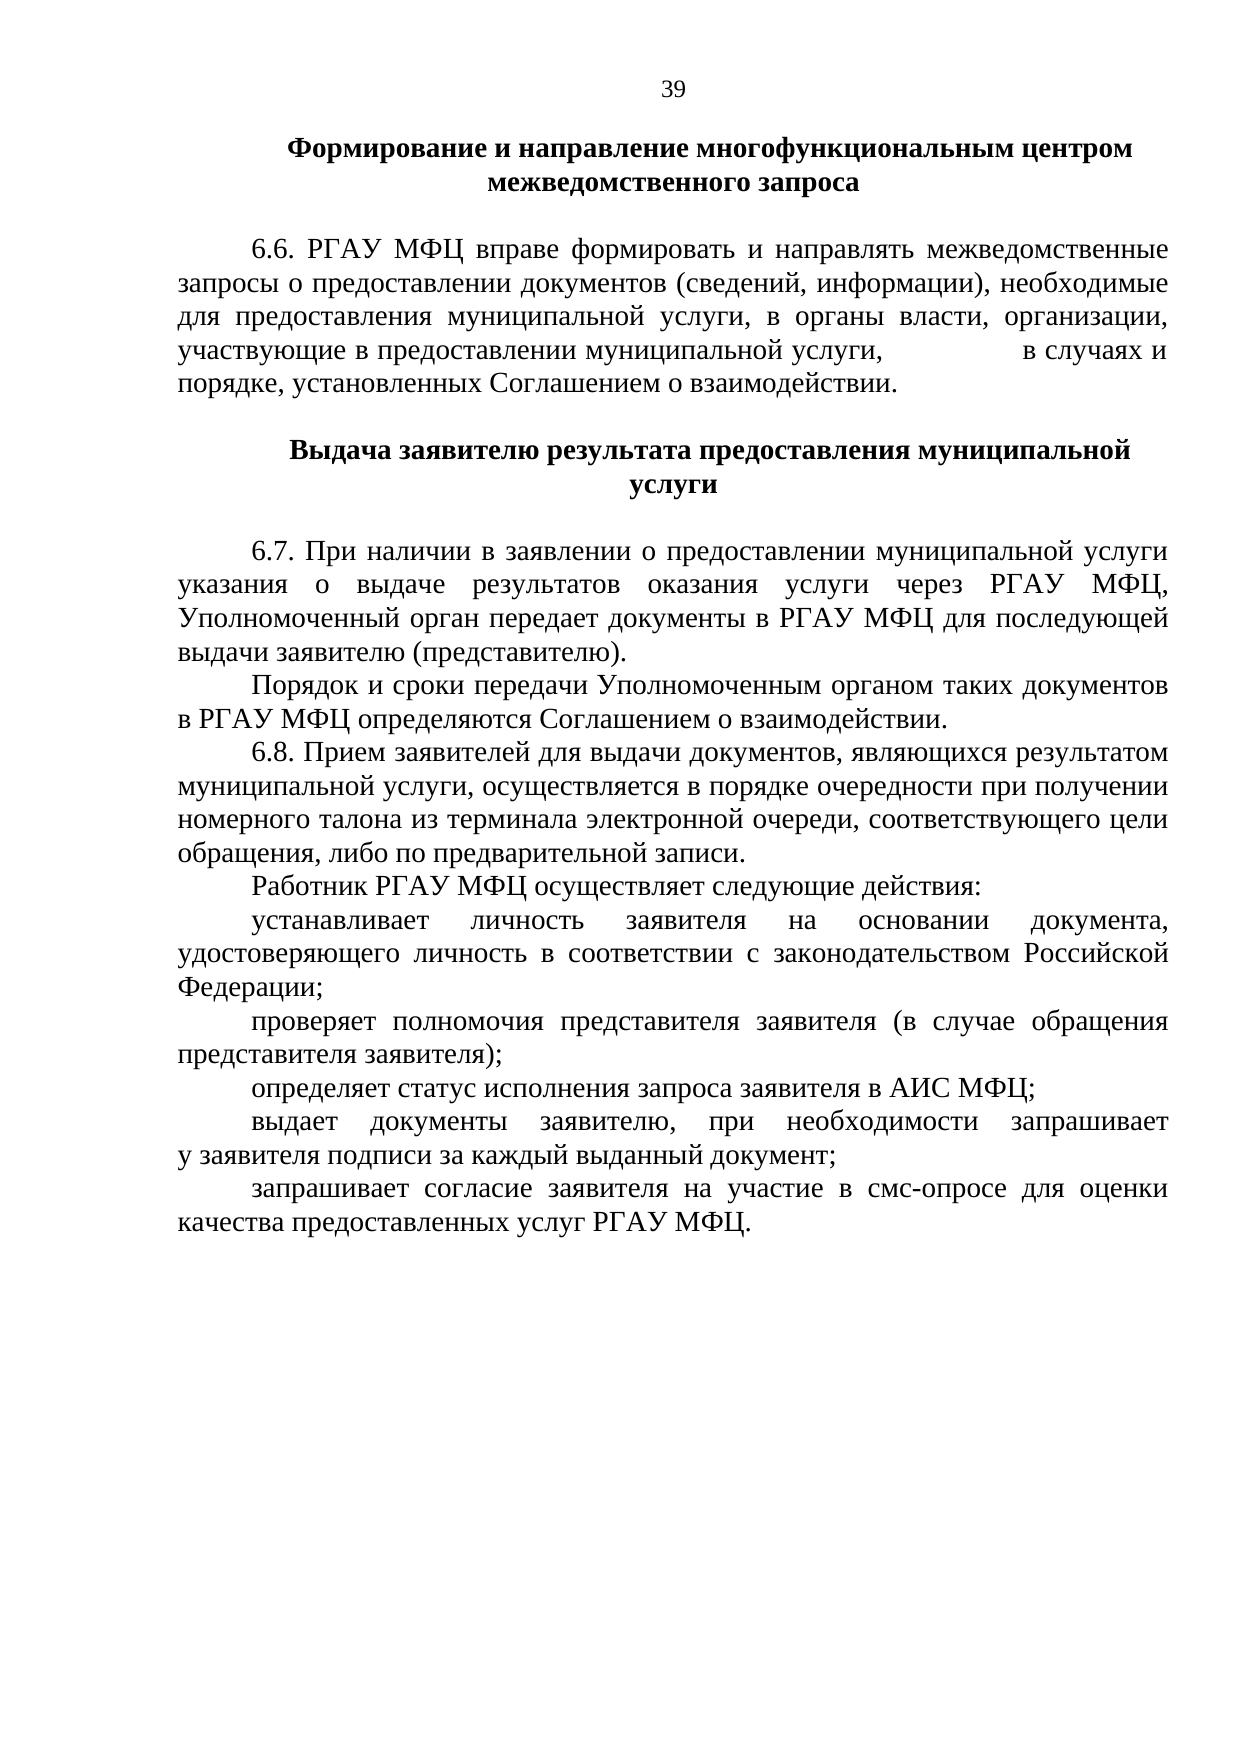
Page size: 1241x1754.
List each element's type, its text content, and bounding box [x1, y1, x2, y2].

text Порядок и сроки передачи Уполномоченным органом таких документов в РГАУ МФЦ определяются Соглашением о взаимодействии. [177, 667, 1169, 734]
text 6.8. Прием заявителей для выдачи документов, являющихся результатом муниципальной услуги, осуществляется в порядке очередности при получении номерного талона из терминала электронной очереди, соответствующего цели обращения, либо по предварительной записи. [177, 734, 1169, 868]
text устанавливает личность заявителя на основании документа, удостоверяющего личность в соответствии с законодательством Российской Федерации; [177, 902, 1169, 1003]
text проверяет полномочия представителя заявителя (в случае обращения представителя заявителя); [177, 1003, 1169, 1070]
text 6.6. РГАУ МФЦ вправе формировать и направлять межведомственные запросы о предоставлении документов (сведений, информации), необходимые для предоставления муниципальной услуги, в органы власти, организации, участвующие в предоставлении муниципальной услуги, в случаях и порядке, установленных Соглашением о взаимодействии. [177, 231, 1169, 399]
text запрашивает согласие заявителя на участие в смс-опросе для оценки качества предоставленных услуг РГАУ МФЦ. [177, 1170, 1169, 1237]
text Выдача заявителю результата предоставления муниципальной услуги [177, 432, 1169, 499]
text Формирование и направление многофункциональным центром межведомственного запроса [177, 131, 1169, 198]
text 6.7. При наличии в заявлении о предоставлении муниципальной услуги указания о выдаче результатов оказания услуги через РГАУ МФЦ, Уполномоченный орган передает документы в РГАУ МФЦ для последующей выдачи заявителю (представителю). [177, 533, 1169, 667]
text определяет статус исполнения запроса заявителя в АИС МФЦ; [177, 1070, 1169, 1103]
text выдает документы заявителю, при необходимости запрашивает у заявителя подписи за каждый выданный документ; [177, 1103, 1169, 1170]
text Работник РГАУ МФЦ осуществляет следующие действия: [177, 868, 1169, 902]
